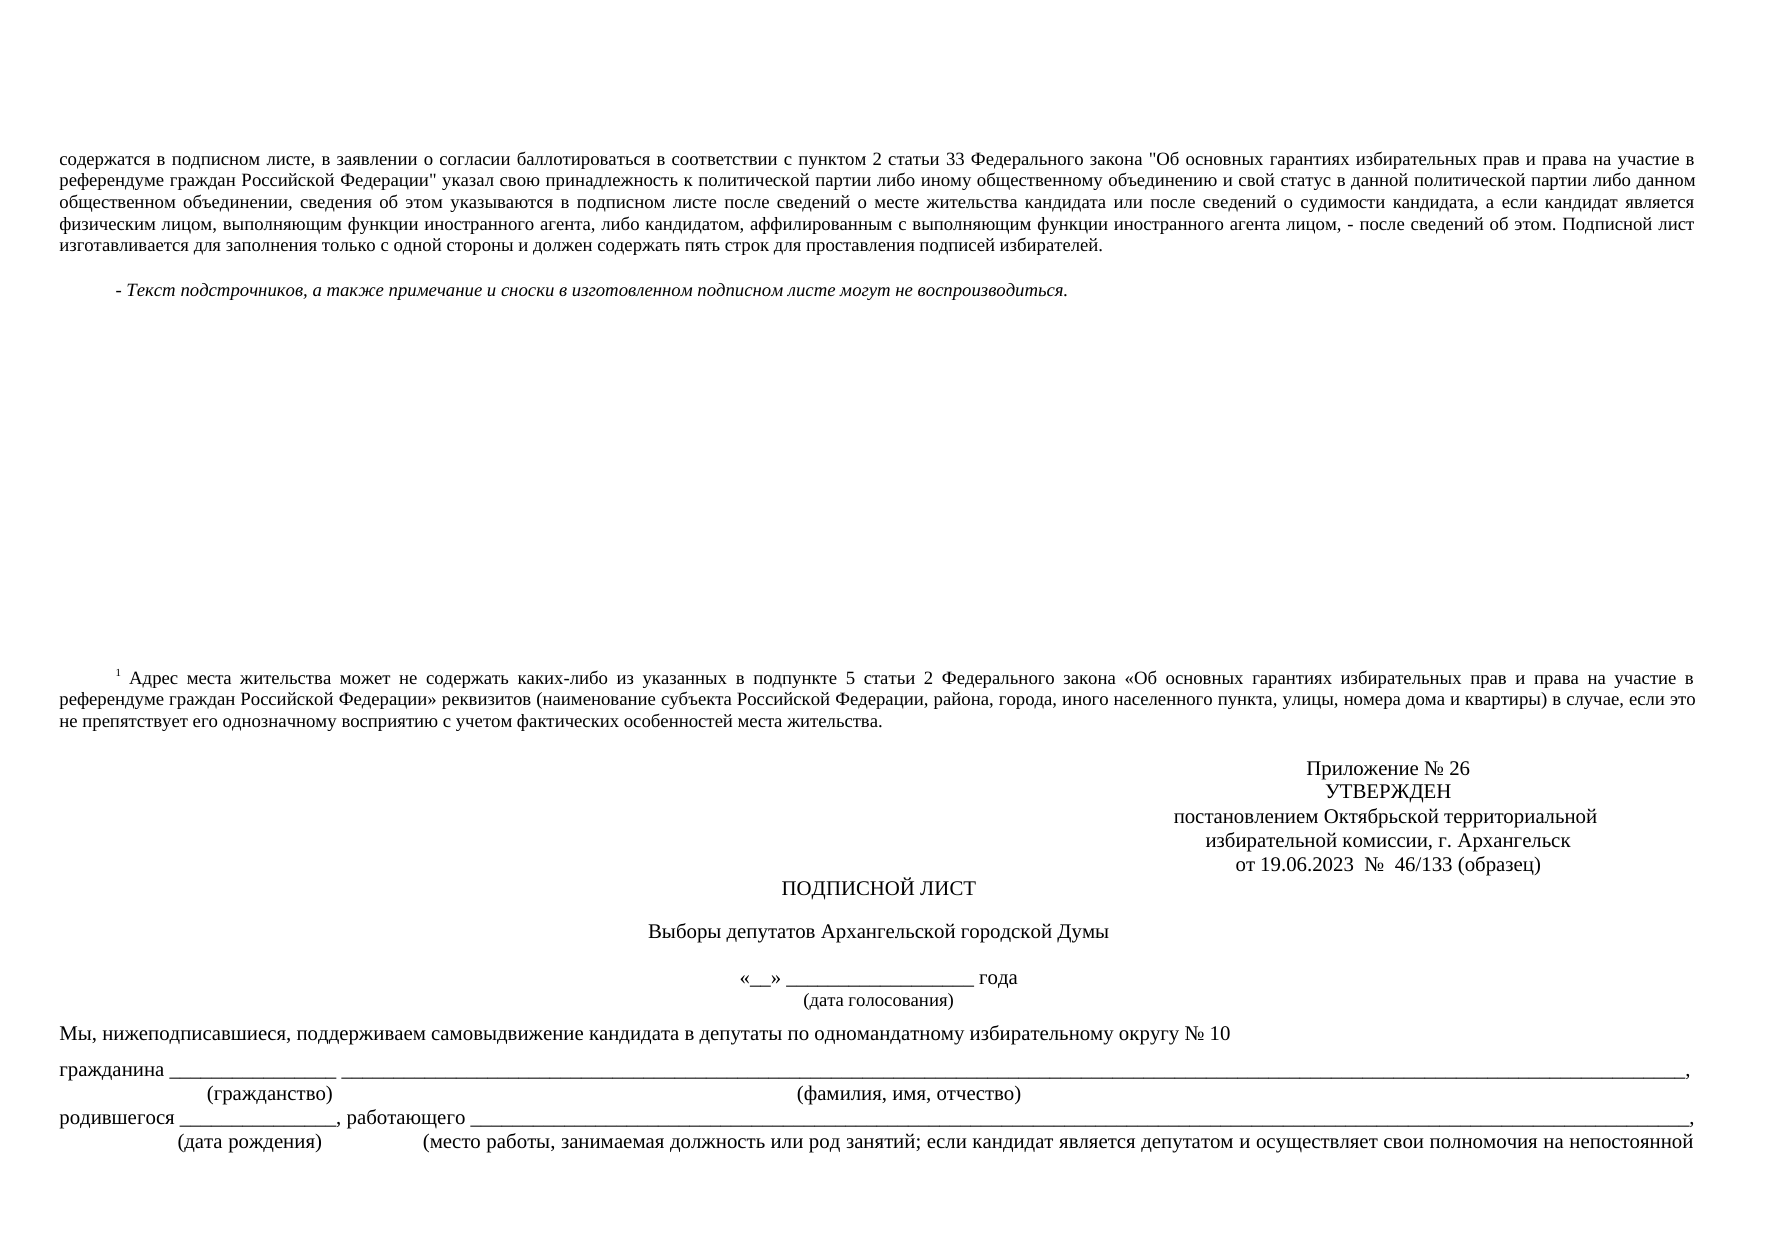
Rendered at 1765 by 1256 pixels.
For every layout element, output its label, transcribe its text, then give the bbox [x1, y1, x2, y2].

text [177, 1129, 1698, 1153]
text (дата голосования) [59, 989, 1698, 1010]
text 1 Адрес места жительства может не содержать каких-либо из указанных в подпункте 5 статьи 2 Федерального закона «Об основных гарантиях избирательных прав и права на участие в референдуме граждан Российской Федерации» реквизитов (наименование субъекта Российской Федерации, района, города, иного населенного пункта, улицы, номера дома и квартиры) в случае, если это не препятствует его однозначному восприятию с учетом фактических особенностей места жительства. [59, 667, 1698, 731]
text гражданина ________________ _________________________________________________________________________________________________________________________________, [59, 1057, 1698, 1081]
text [59, 148, 1698, 256]
text Мы, нижеподписавшиеся, поддерживаем самовыдвижение кандидата в депутаты по одномандатному избирательному округу № 10 [59, 1021, 1698, 1045]
text постановлением Октябрьской территориальной избирательной комиссии, г. Архангельск [1078, 803, 1698, 852]
text (гражданство) (фамилия, имя, отчество) [59, 1081, 1698, 1105]
text УТВЕРЖДЕН [1078, 779, 1698, 803]
text родившегося _______________, работающего _____________________________________________________________________________________________________________________, [59, 1105, 1698, 1129]
text «__» __________________ года [59, 964, 1698, 989]
text Приложение № 26 [1078, 755, 1698, 779]
text Выборы депутатов Архангельской городской Думы [59, 919, 1698, 943]
text ПОДПИСНОЙ ЛИСТ [59, 876, 1698, 900]
text - Текст подстрочников, а также примечание и сноски в изготовленном подписном листе могут не воспроизводиться. [59, 278, 1698, 300]
text от 19.06.2023 № 46/133 (образец) [1078, 852, 1698, 876]
